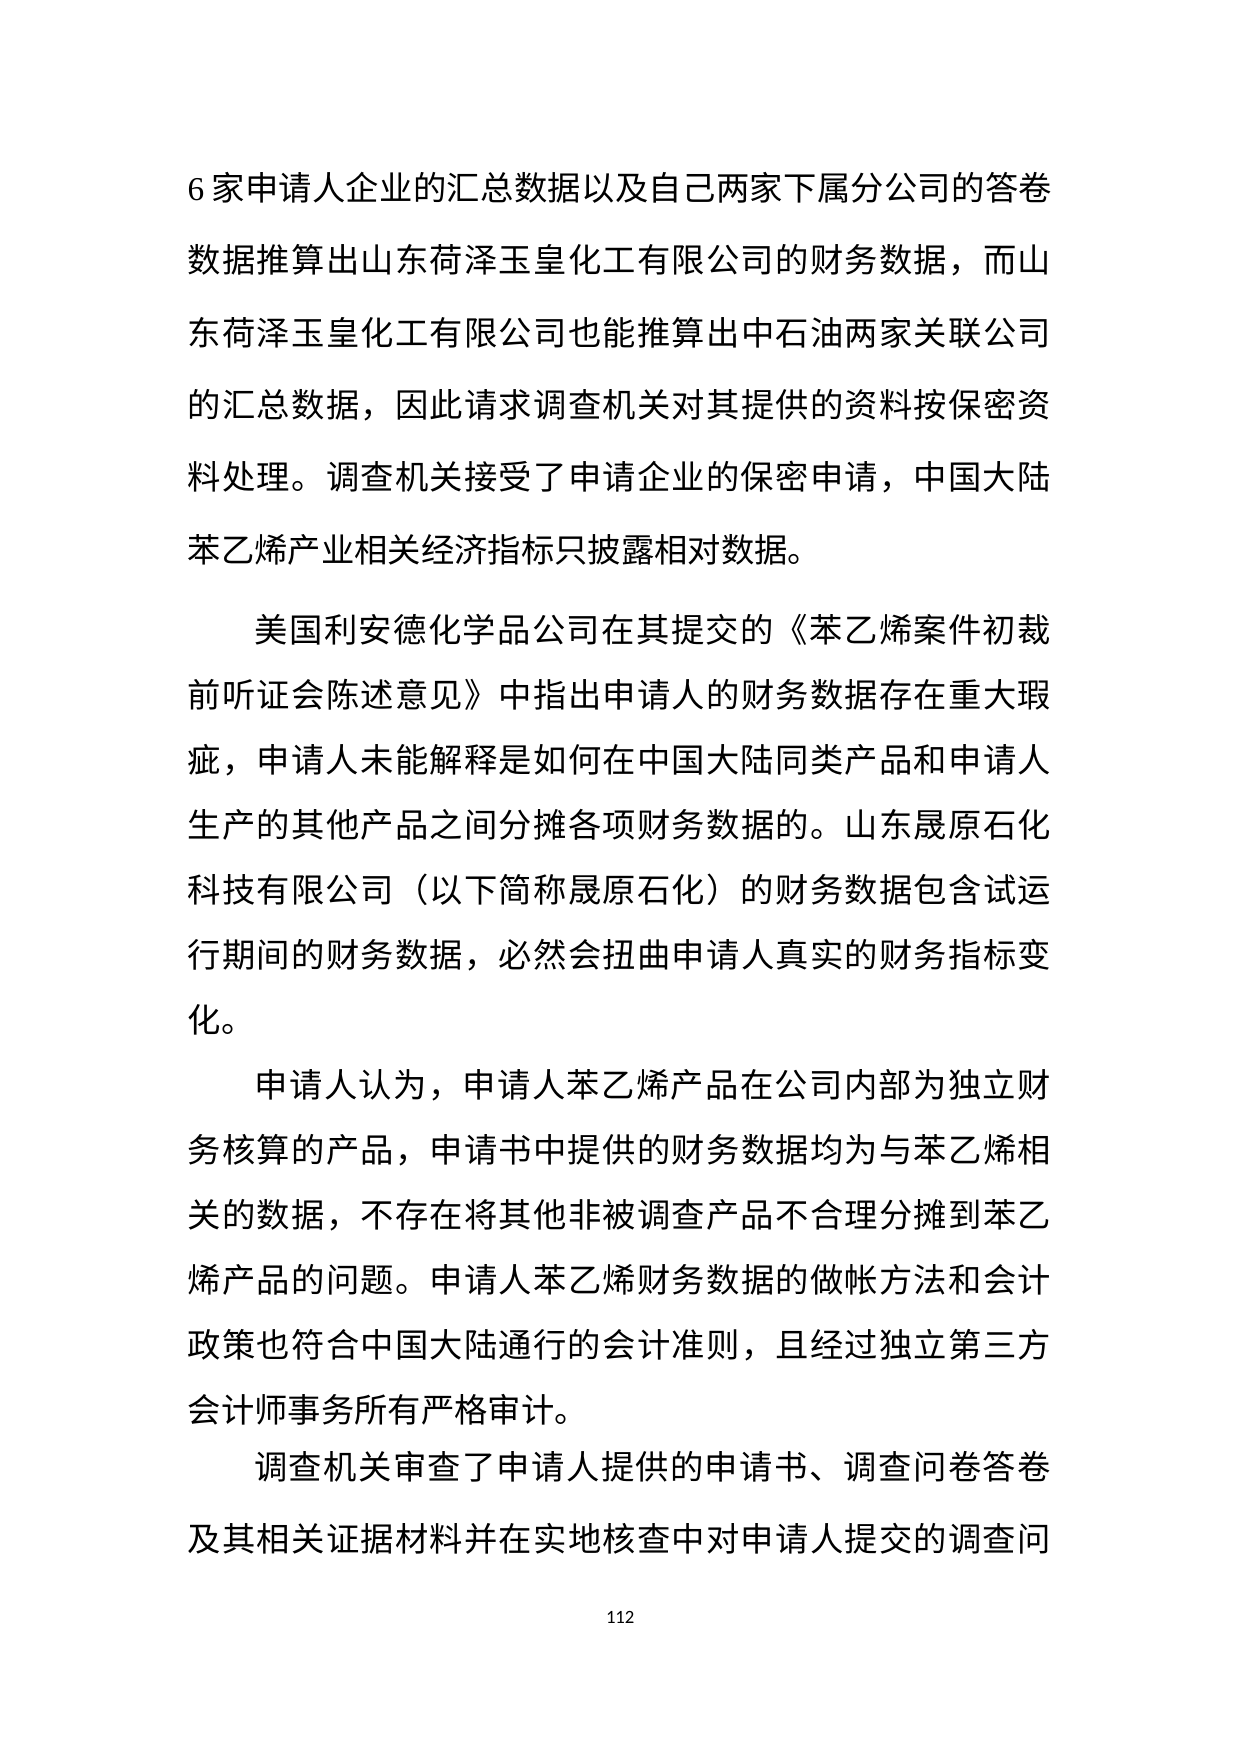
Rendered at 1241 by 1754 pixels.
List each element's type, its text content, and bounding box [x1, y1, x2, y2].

text 申请人认为，申请人苯乙烯产品在公司内部为独立财务核算的产品，申请书中提供的财务数据均为与苯乙烯相关的数据，不存在将其他非被调查产品不合理分摊到苯乙烯产品的问题。申请人苯乙烯财务数据的做帐方法和会计政策也符合中国大陆通行的会计准则，且经过独立第三方会计师事务所有严格审计。 [187, 1051, 1053, 1441]
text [187, 1441, 1053, 1561]
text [187, 162, 1053, 572]
text 美国利安德化学品公司在其提交的《苯乙烯案件初裁前听证会陈述意见》中指出申请人的财务数据存在重大瑕疵，申请人未能解释是如何在中国大陆同类产品和申请人生产的其他产品之间分摊各项财务数据的。山东晟原石化科技有限公司（以下简称晟原石化）的财务数据包含试运行期间的财务数据，必然会扭曲申请人真实的财务指标变化。 [187, 596, 1053, 1051]
